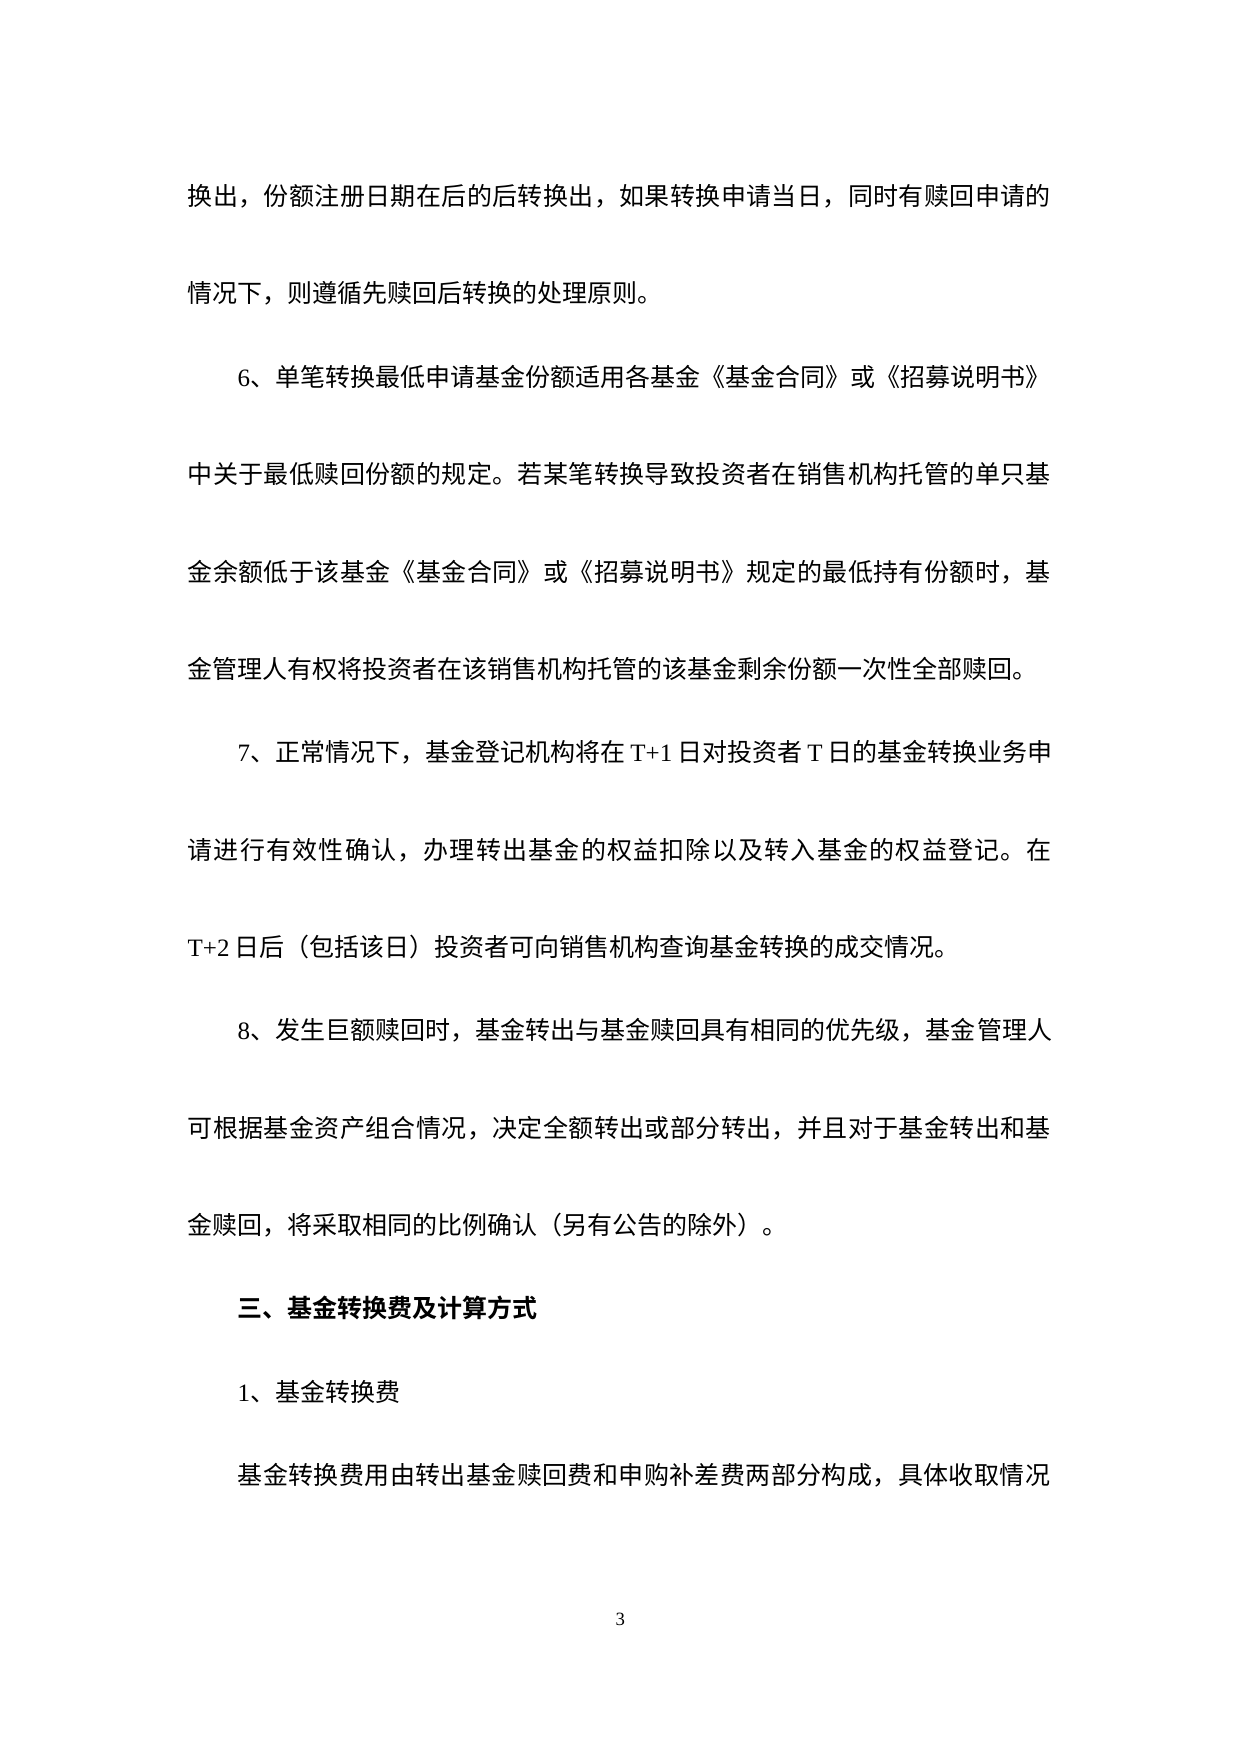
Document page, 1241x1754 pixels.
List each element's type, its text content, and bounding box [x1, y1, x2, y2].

text 8、发生巨额赎回时，基金转出与基金赎回具有相同的优先级，基金管理人可根据基金资产组合情况，决定全额转出或部分转出，并且对于基金转出和基金赎回，将采取相同的比例确认（另有公告的除外）。 [187, 996, 1053, 1256]
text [187, 162, 1053, 324]
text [187, 1441, 1053, 1506]
text 6、单笔转换最低申请基金份额适用各基金《基金合同》或《招募说明书》中关于最低赎回份额的规定。若某笔转换导致投资者在销售机构托管的单只基金余额低于该基金《基金合同》或《招募说明书》规定的最低持有份额时，基金管理人有权将投资者在该销售机构托管的该基金剩余份额一次性全部赎回。 [187, 343, 1053, 700]
text 7、正常情况下，基金登记机构将在T+1日对投资者T日的基金转换业务申请进行有效性确认，办理转出基金的权益扣除以及转入基金的权益登记。在T+2日后（包括该日）投资者可向销售机构查询基金转换的成交情况。 [187, 718, 1053, 978]
text 三、基金转换费及计算方式 [187, 1274, 1053, 1339]
text 1、基金转换费 [187, 1358, 1053, 1423]
